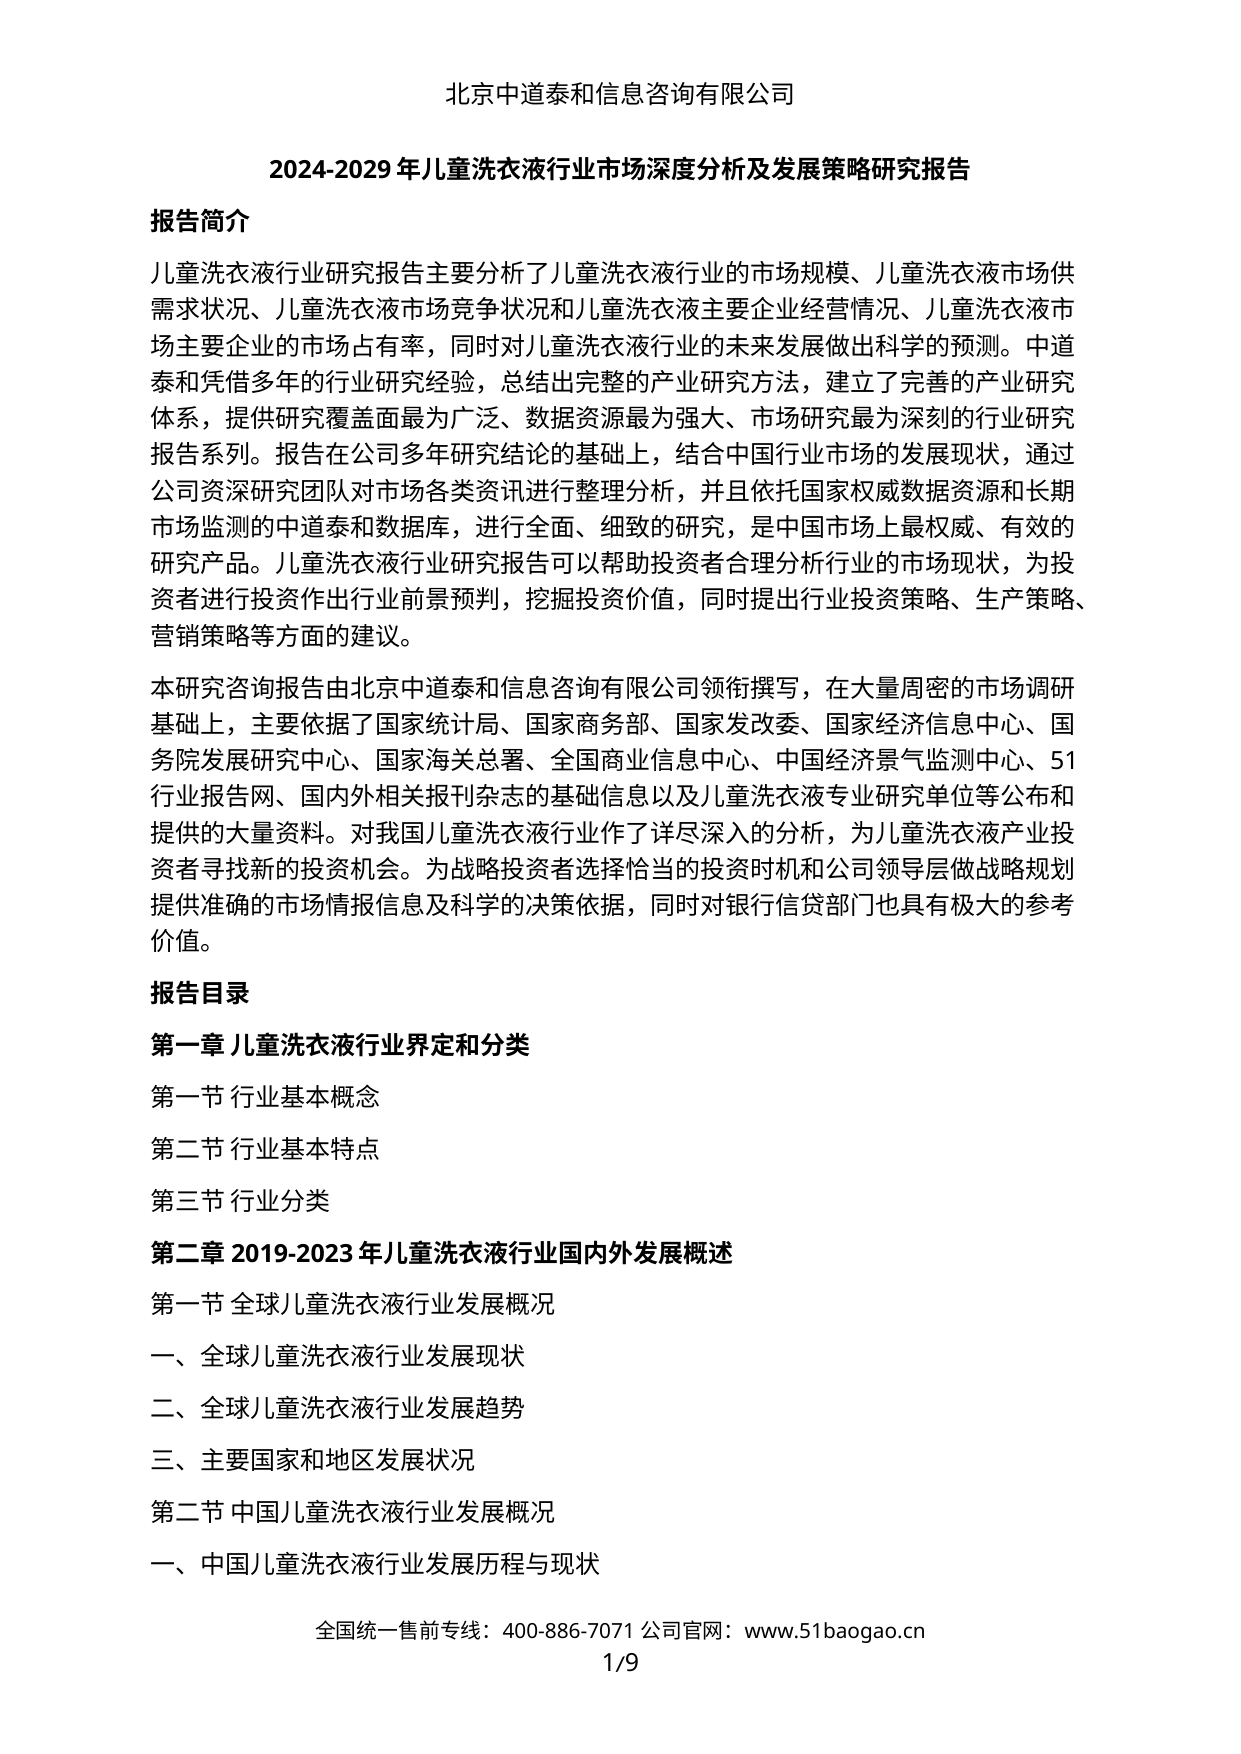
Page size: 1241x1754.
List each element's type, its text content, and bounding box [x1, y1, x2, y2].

text 一、全球儿童洗衣液行业发展现状 [150, 1337, 1090, 1373]
text 儿童洗衣液行业研究报告主要分析了儿童洗衣液行业的市场规模、儿童洗衣液市场供需求状况、儿童洗衣液市场竞争状况和儿童洗衣液主要企业经营情况、儿童洗衣液市场主要企业的市场占有率，同时对儿童洗衣液行业的未来发展做出科学的预测。中道泰和凭借多年的行业研究经验，总结出完整的产业研究方法，建立了完善的产业研究体系，提供研究覆盖面最为广泛、数据资源最为强大、市场研究最为深刻的行业研究报告系列。报告在公司多年研究结论的基础上，结合中国行业市场的发展现状，通过公司资深研究团队对市场各类资讯进行整理分析，并且依托国家权威数据资源和长期市场监测的中道泰和数据库，进行全面、细致的研究，是中国市场上最权威、有效的研究产品。儿童洗衣液行业研究报告可以帮助投资者合理分析行业的市场现状，为投资者进行投资作出行业前景预判，挖掘投资价值，同时提出行业投资策略、生产策略、营销策略等方面的建议。 [150, 254, 1090, 652]
text 三、主要国家和地区发展状况 [150, 1441, 1090, 1477]
text 2024-2029年儿童洗衣液行业市场深度分析及发展策略研究报告 [150, 150, 1090, 186]
text 第三节 行业分类 [150, 1181, 1090, 1217]
text 第一章 儿童洗衣液行业界定和分类 [150, 1026, 1090, 1062]
text 第二节 中国儿童洗衣液行业发展概况 [150, 1492, 1090, 1529]
text 二、全球儿童洗衣液行业发展趋势 [150, 1389, 1090, 1425]
text 第二章 2019-2023年儿童洗衣液行业国内外发展概述 [150, 1233, 1090, 1269]
text 本研究咨询报告由北京中道泰和信息咨询有限公司领衔撰写，在大量周密的市场调研基础上，主要依据了国家统计局、国家商务部、国家发改委、国家经济信息中心、国务院发展研究中心、国家海关总署、全国商业信息中心、中国经济景气监测中心、51行业报告网、国内外相关报刊杂志的基础信息以及儿童洗衣液专业研究单位等公布和提供的大量资料。对我国儿童洗衣液行业作了详尽深入的分析，为儿童洗衣液产业投资者寻找新的投资机会。为战略投资者选择恰当的投资时机和公司领导层做战略规划提供准确的市场情报信息及科学的决策依据，同时对银行信贷部门也具有极大的参考价值。 [150, 668, 1090, 958]
text 一、中国儿童洗衣液行业发展历程与现状 [150, 1544, 1090, 1581]
text 报告目录 [150, 974, 1090, 1010]
text 第一节 行业基本概念 [150, 1077, 1090, 1114]
text 第一节 全球儿童洗衣液行业发展概况 [150, 1285, 1090, 1321]
text 第二节 行业基本特点 [150, 1129, 1090, 1166]
text 报告简介 [150, 202, 1090, 238]
